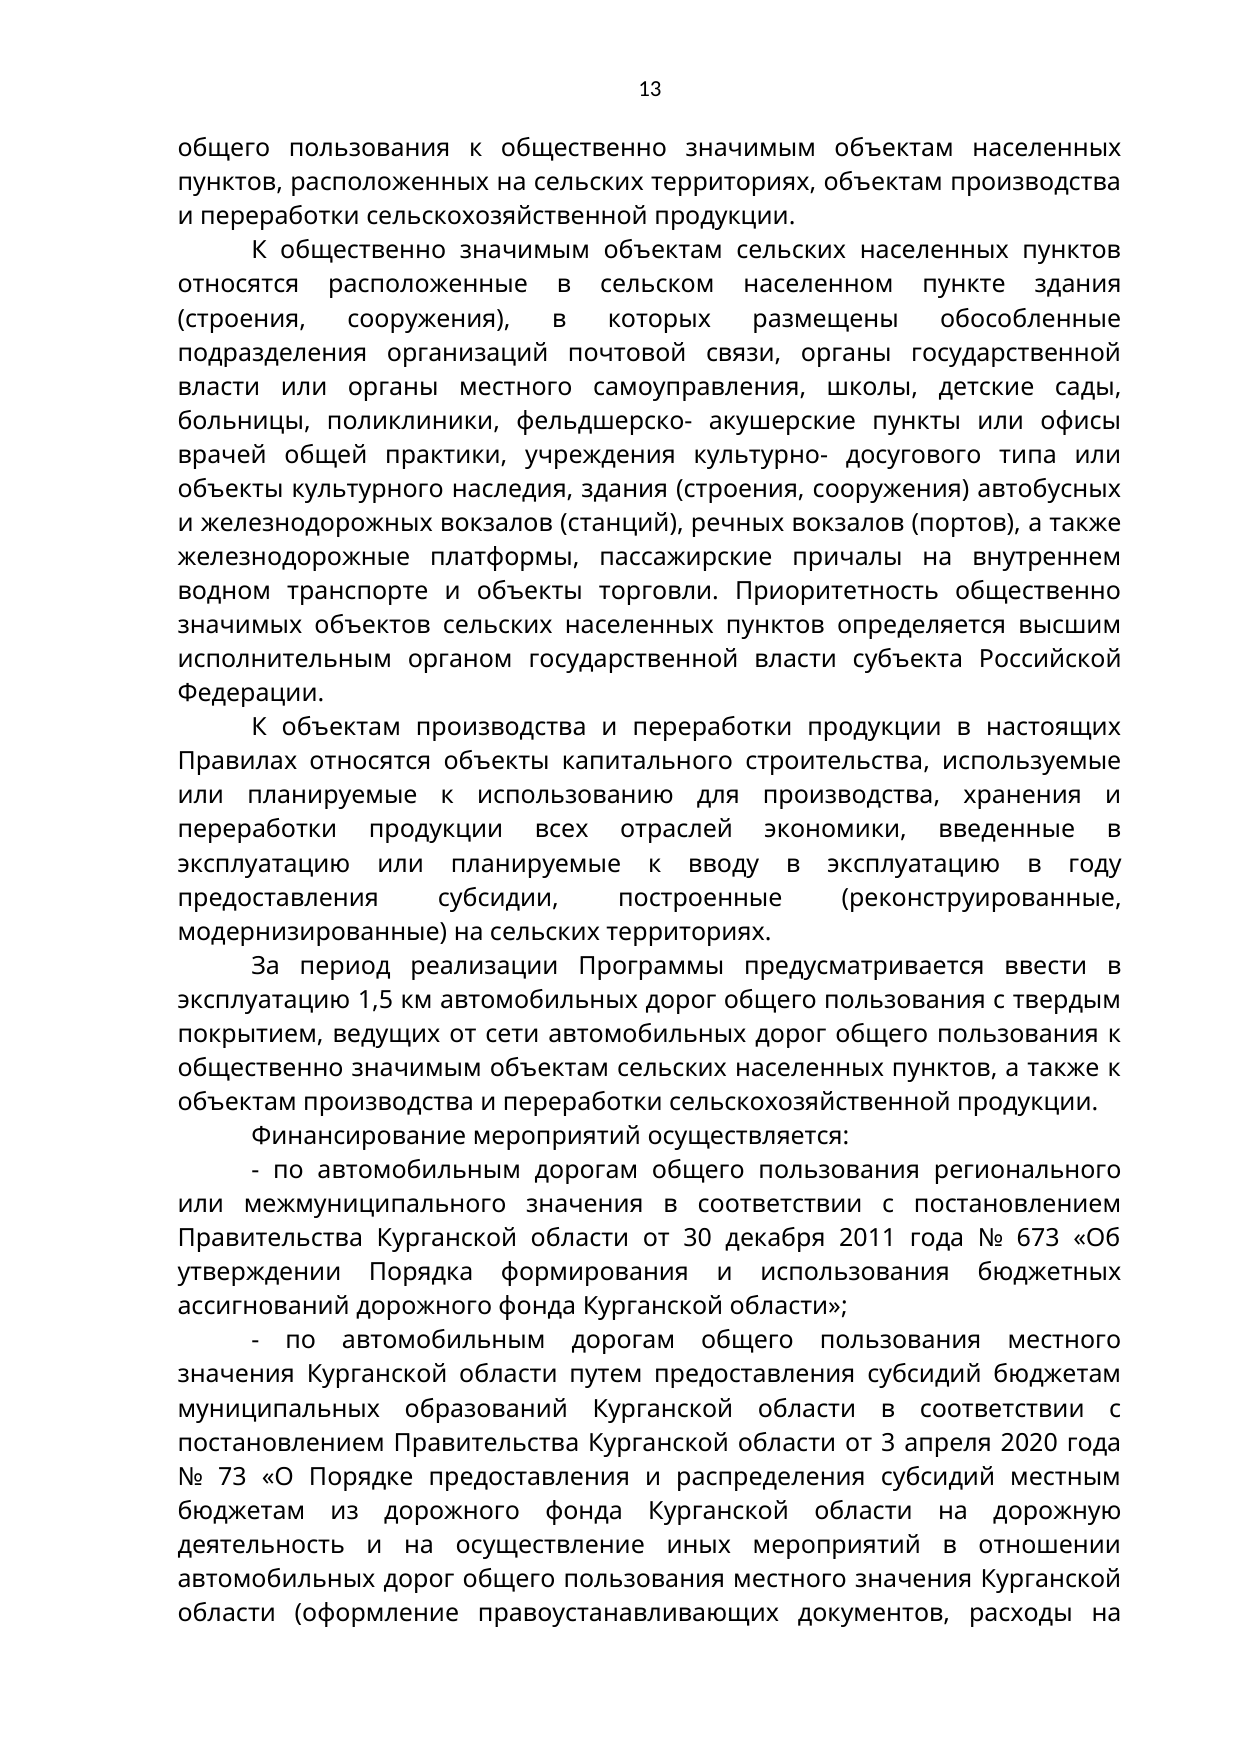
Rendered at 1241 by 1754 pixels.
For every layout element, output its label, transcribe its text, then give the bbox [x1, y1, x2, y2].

text За период реализации Программы предусматривается ввести в эксплуатацию 1,5 км автомобильных дорог общего пользования с твердым покрытием, ведущих от сети автомобильных дорог общего пользования к общественно значимым объектам сельских населенных пунктов, а также к объектам производства и переработки сельскохозяйственной продукции. [177, 947, 1122, 1118]
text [177, 130, 1122, 232]
text Финансирование мероприятий осуществляется: [177, 1118, 1122, 1152]
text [177, 1322, 1122, 1629]
text К объектам производства и переработки продукции в настоящих Правилах относятся объекты капитального строительства, используемые или планируемые к использованию для производства, хранения и переработки продукции всех отраслей экономики, введенные в эксплуатацию или планируемые к вводу в эксплуатацию в году предоставления субсидии, построенные (реконструированные, модернизированные) на сельских территориях. [177, 709, 1122, 947]
text К общественно значимым объектам сельских населенных пунктов относятся расположенные в сельском населенном пункте здания (строения, сооружения), в которых размещены обособленные подразделения организаций почтовой связи, органы государственной власти или органы местного самоуправления, школы, детские сады, больницы, поликлиники, фельдшерско- акушерские пункты или офисы врачей общей практики, учреждения культурно- досугового типа или объекты культурного наследия, здания (строения, сооружения) автобусных и железнодорожных вокзалов (станций), речных вокзалов (портов), а также железнодорожные платформы, пассажирские причалы на внутреннем водном транспорте и объекты торговли. Приоритетность общественно значимых объектов сельских населенных пунктов определяется высшим исполнительным органом государственной власти субъекта Российской Федерации. [177, 232, 1122, 709]
text - по автомобильным дорогам общего пользования регионального или межмуниципального значения в соответствии с постановлением Правительства Курганской области от 30 декабря 2011 года № 673 «Об утверждении Порядка формирования и использования бюджетных ассигнований дорожного фонда Курганской области»; [177, 1152, 1122, 1322]
